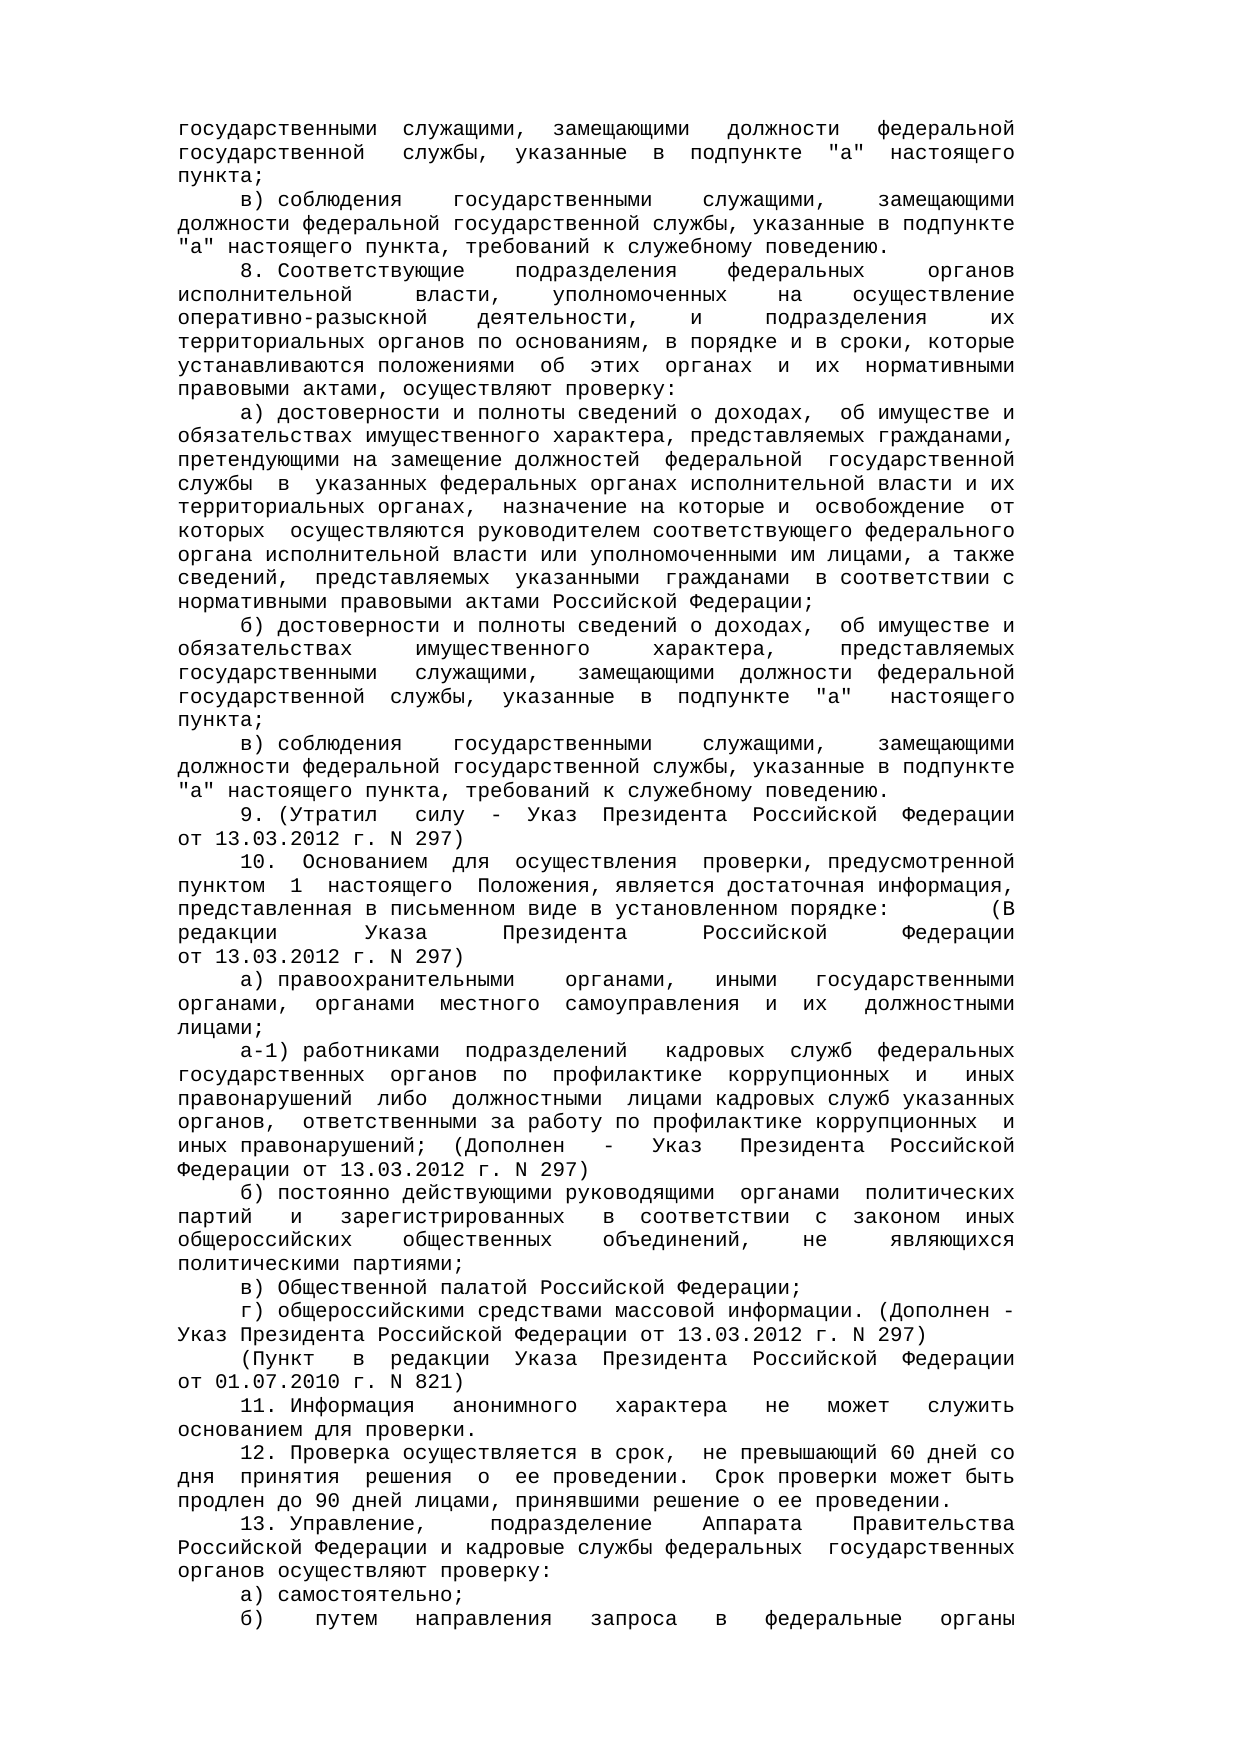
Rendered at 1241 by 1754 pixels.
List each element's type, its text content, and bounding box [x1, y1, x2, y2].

text 12. Проверка осуществляется в срок, не превышающий 60 дней со [177, 1442, 1152, 1466]
text исполнительной власти, уполномоченных на осуществление [177, 284, 1152, 307]
text от 13.03.2012 г. N 297) [177, 827, 1152, 851]
text от 13.03.2012 г. N 297) [177, 946, 1152, 969]
text органов осуществляют проверку: [177, 1561, 1152, 1584]
text правовыми актами, осуществляют проверку: [177, 378, 1152, 402]
text государственной службы, указанные в подпункте "а" настоящего [177, 142, 1152, 165]
text политическими партиями; [177, 1253, 1152, 1277]
text основанием для проверки. [177, 1419, 1152, 1442]
text пункта; [177, 709, 1152, 733]
text сведений, представляемых указанными гражданами в соответствии с [177, 567, 1152, 591]
text лицами; [177, 1017, 1152, 1040]
text иных правонарушений; (Дополнен - Указ Президента Российской [177, 1135, 1152, 1158]
text пункта; [177, 165, 1152, 189]
text б) путем направления запроса в федеральные органы [177, 1608, 1152, 1631]
text государственными служащими, замещающими должности федеральной [177, 662, 1152, 686]
text от 01.07.2010 г. N 821) [177, 1371, 1152, 1395]
text партий и зарегистрированных в соответствии с законом иных [177, 1206, 1152, 1229]
text а) самостоятельно; [177, 1584, 1152, 1608]
text б) достоверности и полноты сведений о доходах, об имуществе и [177, 615, 1152, 638]
text государственными служащими, замещающими должности федеральной [177, 118, 1152, 142]
text государственной службы, указанные в подпункте "а" настоящего [177, 686, 1152, 709]
text органами, органами местного самоуправления и их должностными [177, 993, 1152, 1017]
text территориальных органов по основаниям, в порядке и в сроки, которые [177, 331, 1152, 354]
text а) правоохранительными органами, иными государственными [177, 969, 1152, 993]
text 10. Основанием для осуществления проверки, предусмотренной [177, 851, 1152, 875]
text "а" настоящего пункта, требований к служебному поведению. [177, 236, 1152, 260]
text Указ Президента Российской Федерации от 13.03.2012 г. N 297) [177, 1324, 1152, 1348]
text органов, ответственными за работу по профилактике коррупционных и [177, 1111, 1152, 1135]
text 9. (Утратил силу - Указ Президента Российской Федерации [177, 804, 1152, 827]
text а) достоверности и полноты сведений о доходах, об имуществе и [177, 402, 1152, 426]
text обязательствах имущественного характера, представляемых гражданами, [177, 426, 1152, 449]
text органа исполнительной власти или уполномоченными им лицами, а также [177, 544, 1152, 567]
text г) общероссийскими средствами массовой информации. (Дополнен - [177, 1300, 1152, 1324]
text которых осуществляются руководителем соответствующего федерального [177, 520, 1152, 544]
text редакции Указа Президента Российской Федерации [177, 922, 1152, 946]
text устанавливаются положениями об этих органах и их нормативными [177, 354, 1152, 378]
text правонарушений либо должностными лицами кадровых служб указанных [177, 1088, 1152, 1111]
text в) соблюдения государственными служащими, замещающими [177, 733, 1152, 757]
text должности федеральной государственной службы, указанные в подпункте [177, 213, 1152, 236]
text общероссийских общественных объединений, не являющихся [177, 1229, 1152, 1253]
text 11. Информация анонимного характера не может служить [177, 1395, 1152, 1419]
text а-1) работниками подразделений кадровых служб федеральных [177, 1040, 1152, 1064]
text службы в указанных федеральных органах исполнительной власти и их [177, 473, 1152, 496]
text государственных органов по профилактике коррупционных и иных [177, 1064, 1152, 1088]
text продлен до 90 дней лицами, принявшими решение о ее проведении. [177, 1489, 1152, 1513]
text Российской Федерации и кадровые службы федеральных государственных [177, 1537, 1152, 1561]
text дня принятия решения о ее проведении. Срок проверки может быть [177, 1466, 1152, 1489]
text в) соблюдения государственными служащими, замещающими [177, 189, 1152, 213]
text (Пункт в редакции Указа Президента Российской Федерации [177, 1348, 1152, 1371]
text должности федеральной государственной службы, указанные в подпункте [177, 757, 1152, 780]
text оперативно-разыскной деятельности, и подразделения их [177, 307, 1152, 331]
text "а" настоящего пункта, требований к служебному поведению. [177, 780, 1152, 804]
text территориальных органах, назначение на которые и освобождение от [177, 496, 1152, 520]
text обязательствах имущественного характера, представляемых [177, 638, 1152, 662]
text Федерации от 13.03.2012 г. N 297) [177, 1158, 1152, 1182]
text 8. Соответствующие подразделения федеральных органов [177, 260, 1152, 284]
text нормативными правовыми актами Российской Федерации; [177, 591, 1152, 615]
text претендующими на замещение должностей федеральной государственной [177, 449, 1152, 473]
text в) Общественной палатой Российской Федерации; [177, 1277, 1152, 1300]
text 13. Управление, подразделение Аппарата Правительства [177, 1513, 1152, 1537]
text представленная в письменном виде в установленном порядке: (В [177, 898, 1152, 922]
text б) постоянно действующими руководящими органами политических [177, 1182, 1152, 1206]
text пунктом 1 настоящего Положения, является достаточная информация, [177, 875, 1152, 898]
